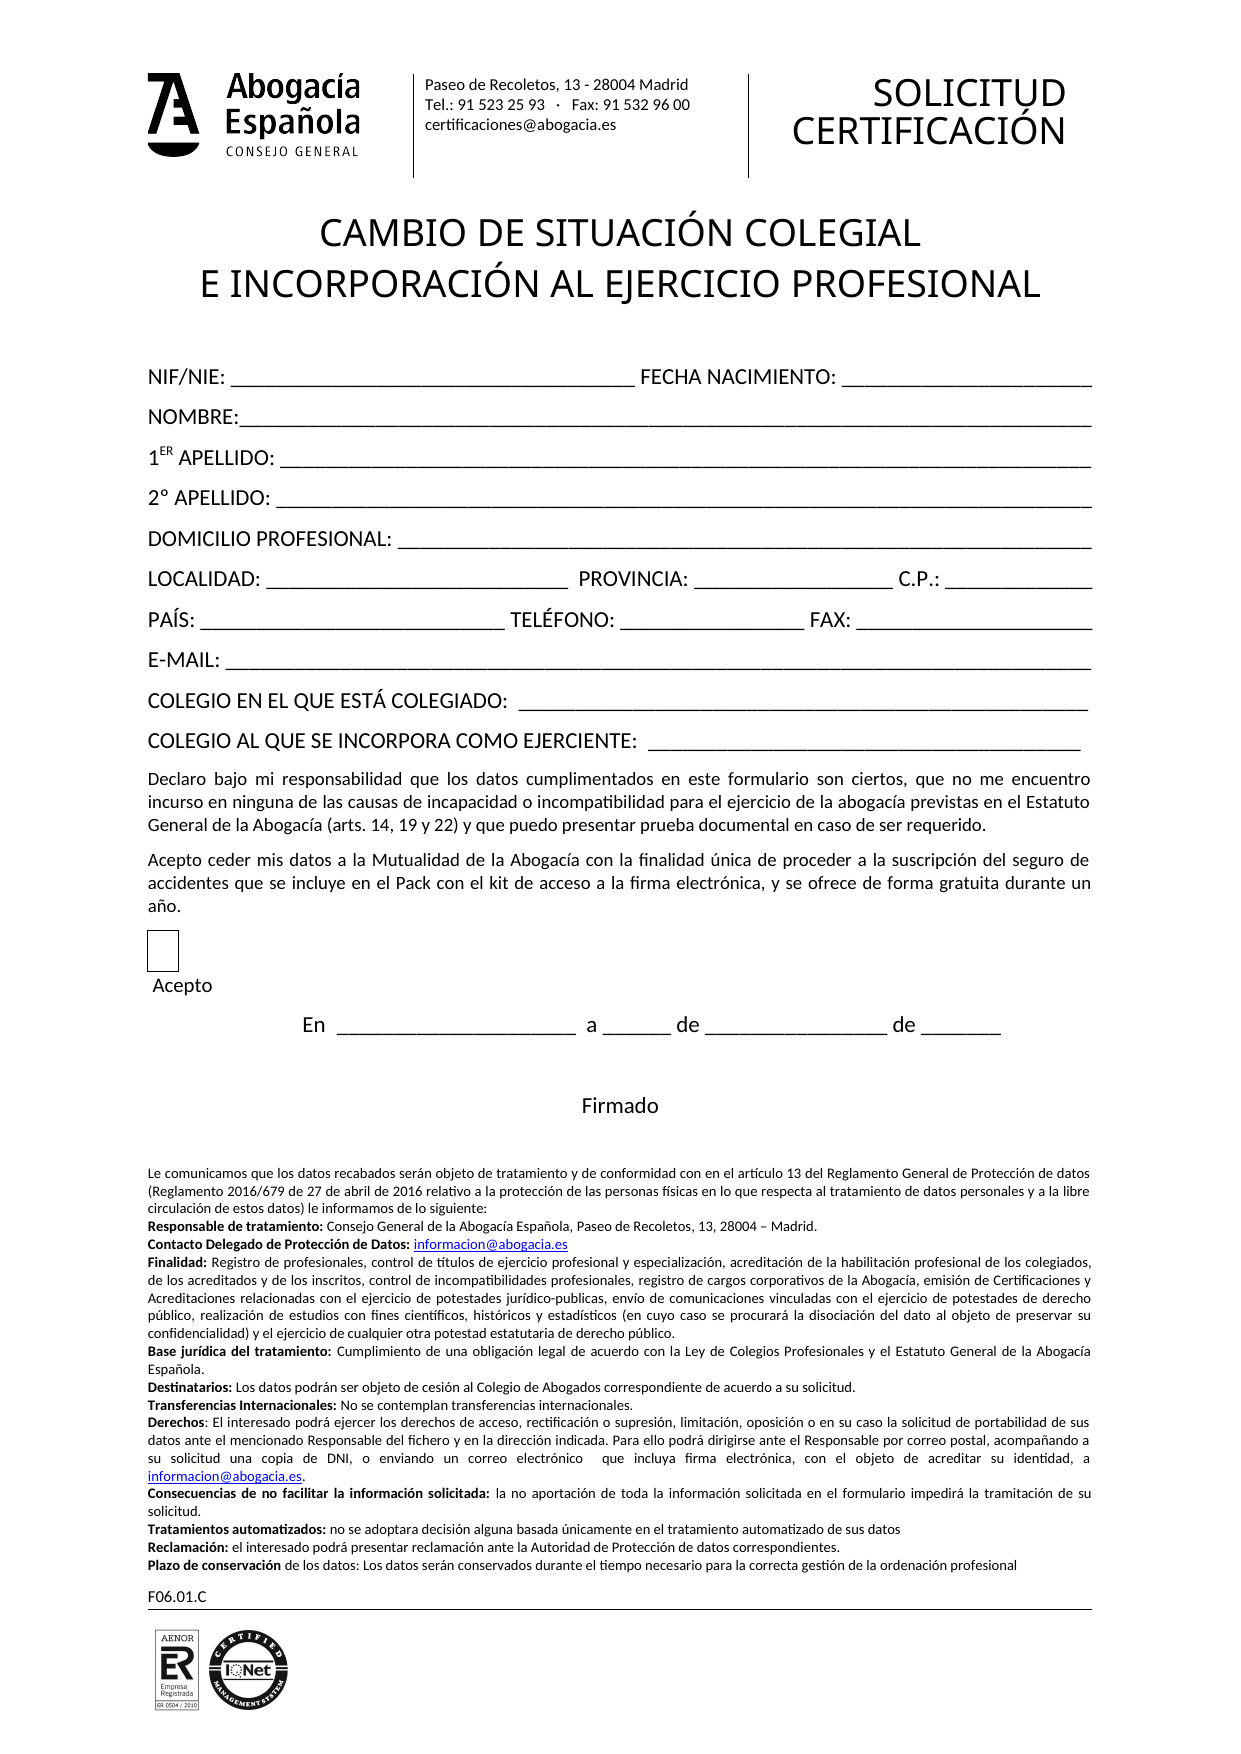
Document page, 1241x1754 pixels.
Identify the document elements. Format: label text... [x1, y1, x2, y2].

text Acepto ceder mis datos a la Mutualidad de la Abogacía con la finalidad única de proceder a la suscripción del seguro de accidentes que se incluye en el Pack con el kit de acceso a la firma electrónica, y se ofrece de forma gratuita durante un año. [148, 848, 1092, 917]
text DOMICILIO PROFESIONAL: [148, 524, 1092, 552]
text 2º APELLIDO: [148, 483, 1092, 511]
text Firmado [148, 1091, 1092, 1119]
picture [147, 73, 360, 157]
text NOMBRE: [148, 402, 1092, 430]
text En _____________________ a ______ de ________________ de _______ [148, 1010, 1092, 1038]
text E-MAIL: [148, 646, 1092, 673]
text PAÍS: TELÉFONO: FAX: [148, 605, 1092, 633]
text COLEGIO EN EL QUE ESTÁ COLEGIADO: __________________________________________________ [148, 686, 1092, 714]
text LOCALIDAD: PROVINCIA: C.P.: [148, 564, 1092, 592]
picture [147, 1621, 296, 1719]
text Declaro bajo mi responsabilidad que los datos cumplimentados en este formulario son ciertos, que no me encuentro incurso en ninguna de las causas de incapacidad o incompatibilidad para el ejercicio de la abogacía previstas en el Estatuto General de la Abogacía (arts. 14, 19 y 22) y que puedo presentar prueba documental en caso de ser requerido. [148, 767, 1092, 836]
text NIF/NIE: FECHA NACIMIENTO: [148, 362, 1092, 390]
text CAMBIO DE SITUACIÓN COLEGIAL E INCORPORACIÓN AL EJERCICIO PROFESIONAL [148, 207, 1092, 309]
table_header [148, 931, 178, 971]
text 1ER APELLIDO: [148, 443, 1092, 471]
text COLEGIO AL QUE SE INCORPORA COMO EJERCIENTE: ______________________________________ [148, 727, 1092, 754]
text Acepto [148, 972, 1092, 998]
